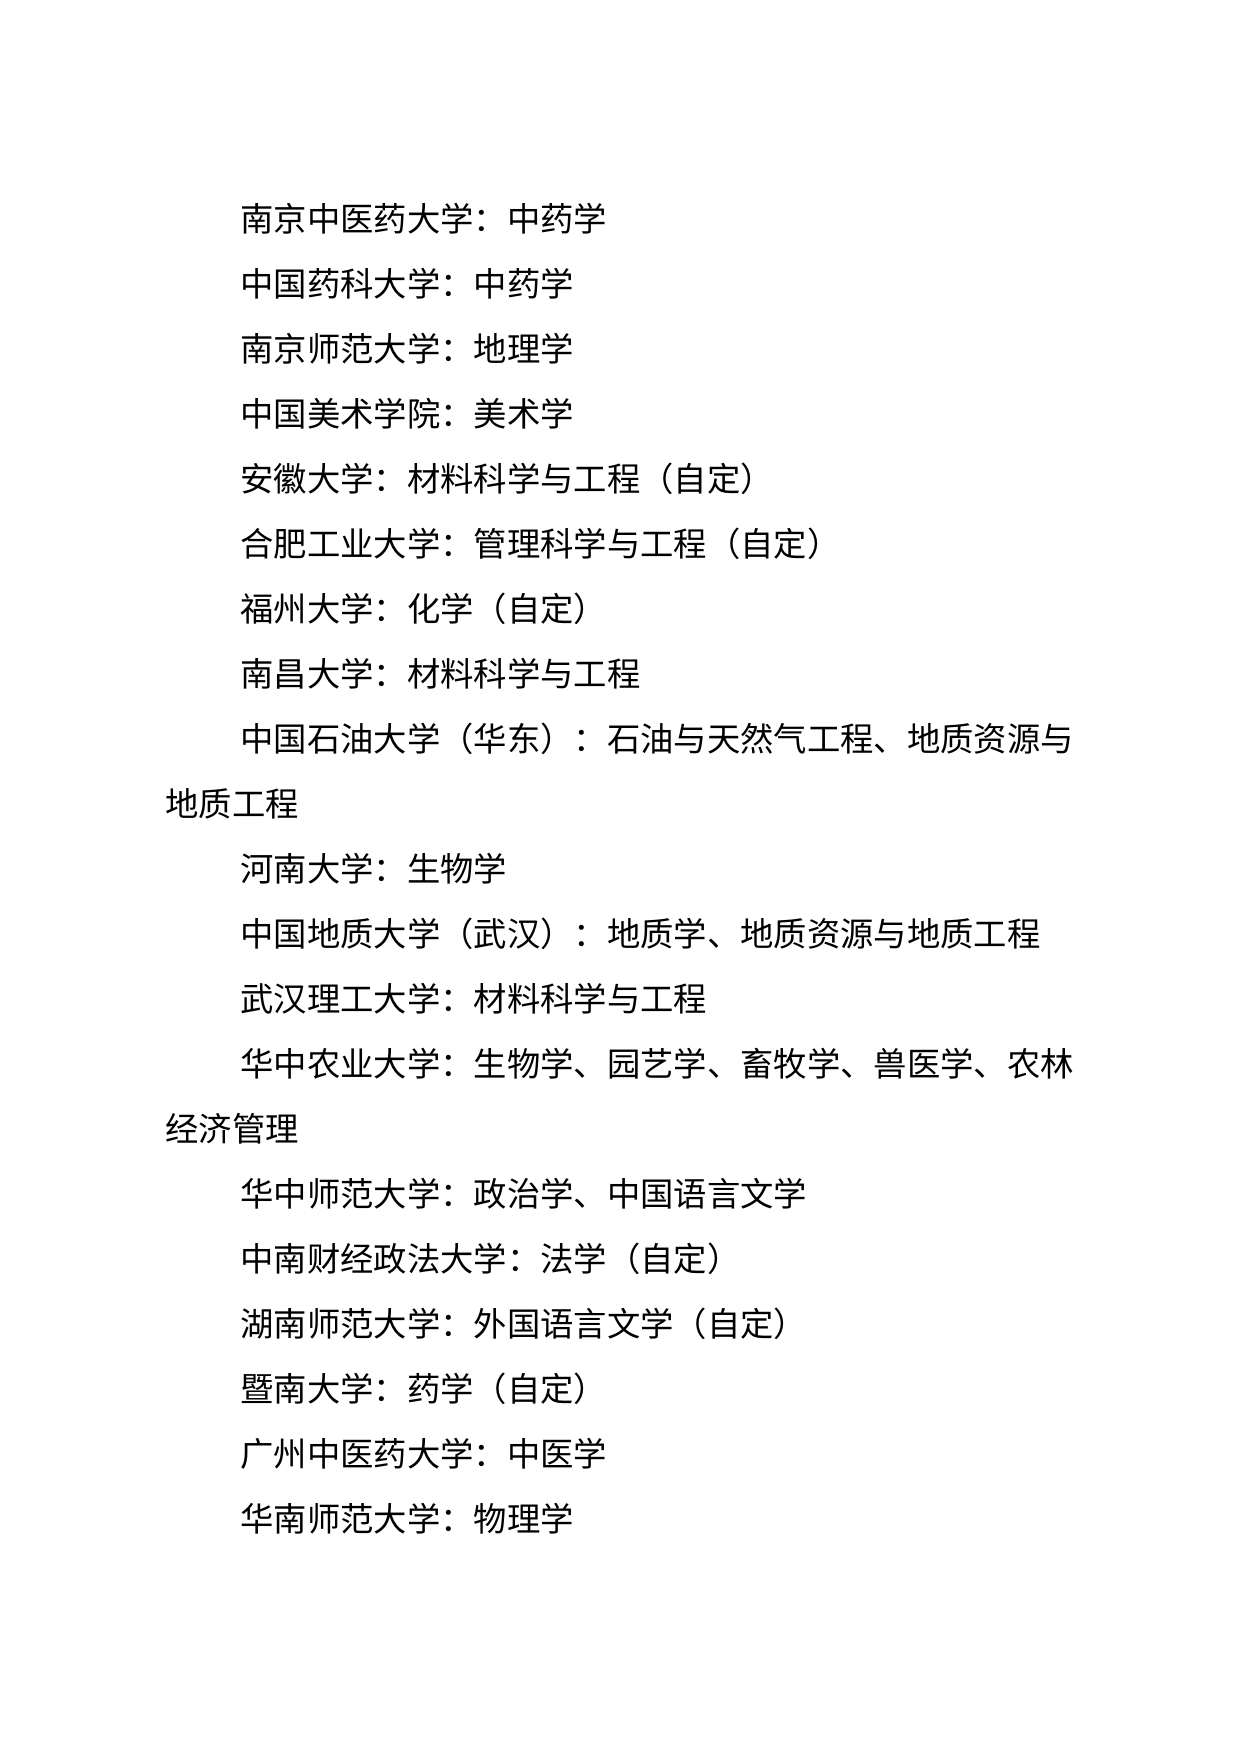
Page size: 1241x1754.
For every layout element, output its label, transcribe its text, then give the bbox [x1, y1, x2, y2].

text 福州大学：化学（自定） [165, 574, 1075, 639]
text 暨南大学：药学（自定） [165, 1354, 1075, 1419]
text 华中师范大学：政治学、中国语言文学 [165, 1159, 1075, 1224]
text 华南师范大学：物理学 [165, 1484, 1075, 1549]
text 南昌大学：材料科学与工程 [165, 639, 1075, 704]
text 武汉理工大学：材料科学与工程 [165, 964, 1075, 1029]
text 湖南师范大学：外国语言文学（自定） [165, 1289, 1075, 1354]
text 河南大学：生物学 [165, 834, 1075, 899]
text 合肥工业大学：管理科学与工程（自定） [165, 509, 1075, 574]
text 中南财经政法大学：法学（自定） [165, 1224, 1075, 1289]
text 南京中医药大学：中药学 [165, 184, 1075, 249]
text 华中农业大学：生物学、园艺学、畜牧学、兽医学、农林经济管理 [165, 1029, 1075, 1159]
text 中国药科大学：中药学 [165, 249, 1075, 314]
text 中国地质大学（武汉）：地质学、地质资源与地质工程 [165, 899, 1075, 964]
text 安徽大学：材料科学与工程（自定） [165, 444, 1075, 509]
text 中国石油大学（华东）：石油与天然气工程、地质资源与地质工程 [165, 704, 1075, 834]
text 广州中医药大学：中医学 [165, 1419, 1075, 1484]
text 中国美术学院：美术学 [165, 379, 1075, 444]
text 南京师范大学：地理学 [165, 314, 1075, 379]
